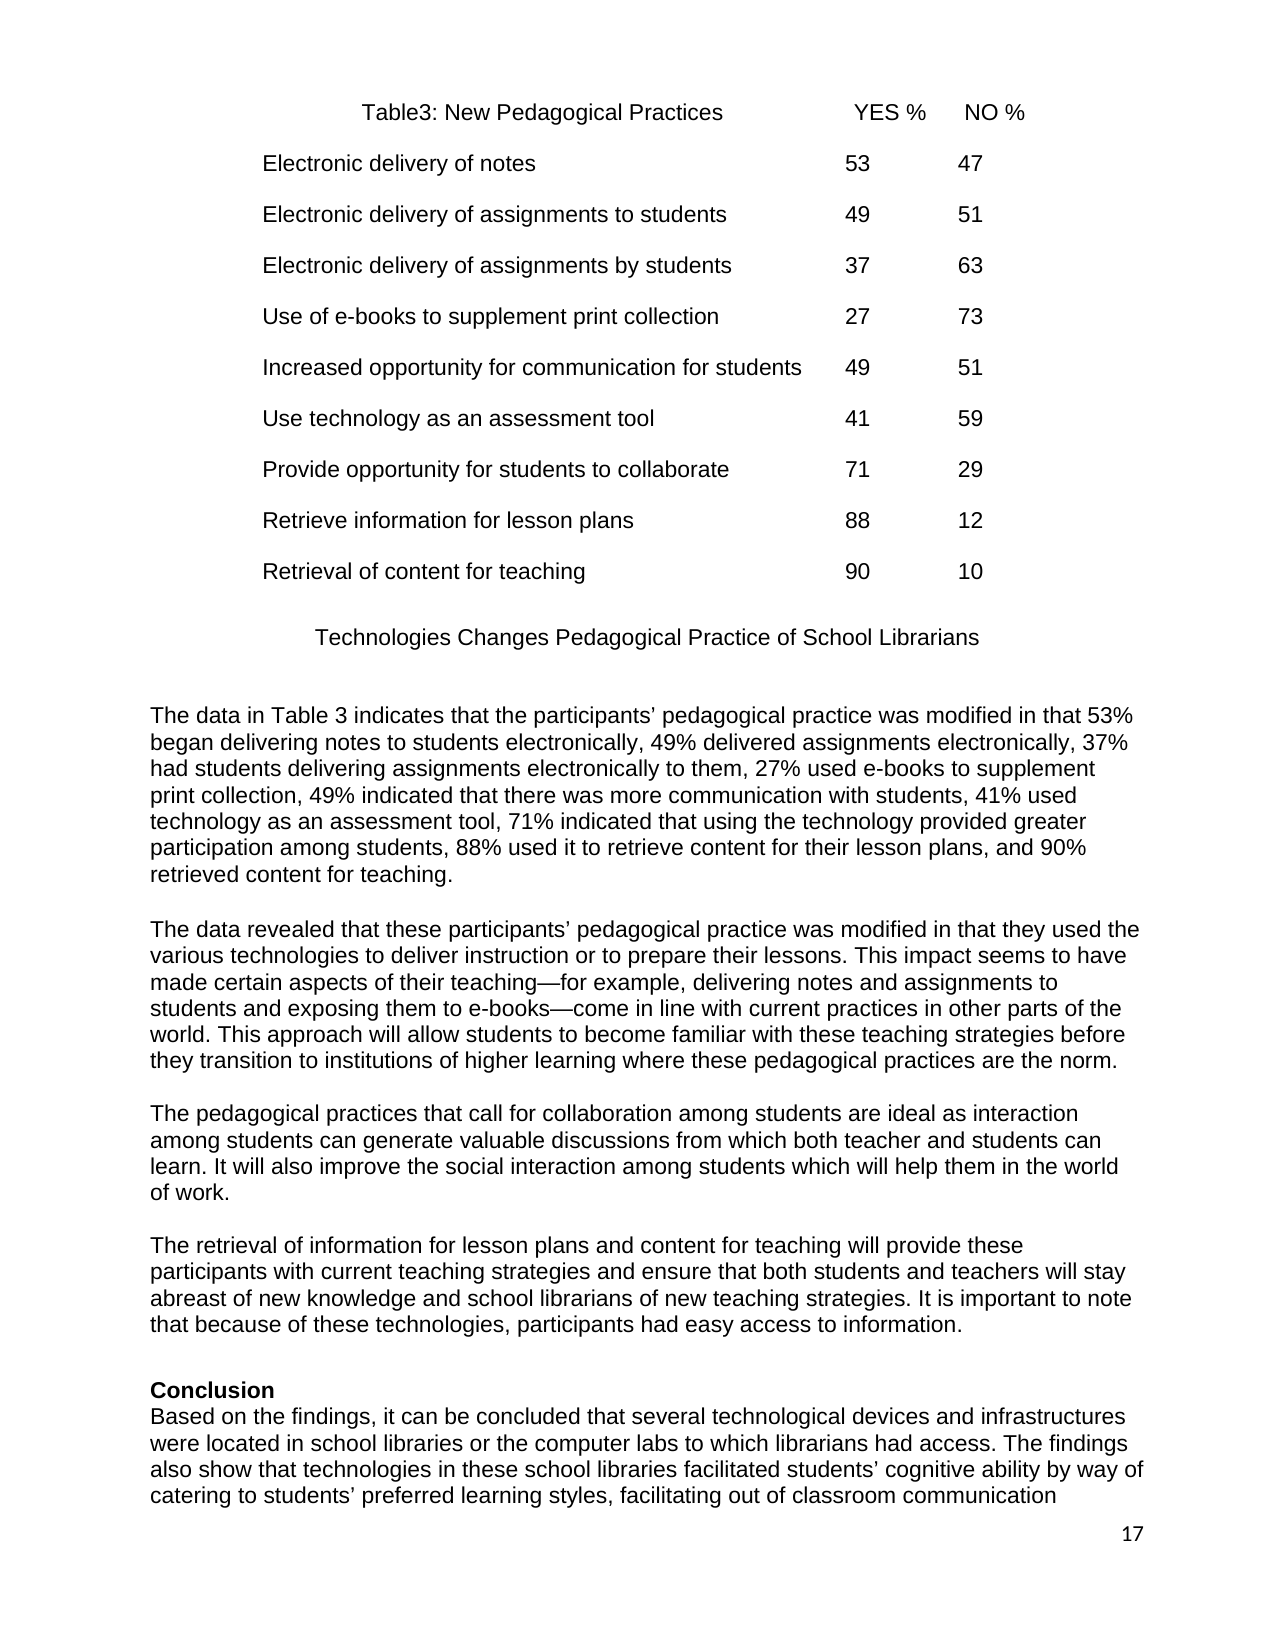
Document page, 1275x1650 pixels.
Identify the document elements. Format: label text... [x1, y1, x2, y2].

table_cell 29 [946, 456, 1043, 507]
table_cell 88 [834, 507, 946, 558]
table_cell Use technology as an assessment tool [251, 405, 833, 456]
table_cell 63 [946, 252, 1043, 303]
table_cell 51 [946, 354, 1043, 405]
table_cell Retrieve information for lesson plans [251, 507, 833, 558]
table_cell 53 [834, 150, 946, 201]
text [150, 1403, 1144, 1509]
table_header Table3: New Pedagogical Practices [251, 99, 833, 150]
table_cell 49 [834, 354, 946, 405]
text The retrieval of information for lesson plans and content for teaching will provide these participants with current teaching strategies and ensure that both students and teachers will stay abreast of new knowledge and school librarians of new teaching strategies. It is important to note that because of these technologies, participants had easy access to information. [150, 1232, 1144, 1337]
table_cell 41 [834, 405, 946, 456]
table_header NO % [946, 99, 1043, 150]
table_cell 12 [946, 507, 1043, 558]
table_cell 10 [946, 558, 1043, 609]
table_cell Electronic delivery of assignments to students [251, 201, 833, 252]
text The pedagogical practices that call for collaboration among students are ideal as interaction among students can generate valuable discussions from which both teacher and students can learn. It will also improve the social interaction among students which will help them in the world of work. [150, 1100, 1144, 1206]
table_cell 90 [834, 558, 946, 609]
table_cell Electronic delivery of notes [251, 150, 833, 201]
table_cell Use of e-books to supplement print collection [251, 303, 833, 354]
table_header YES % [834, 99, 946, 150]
table_cell Electronic delivery of assignments by students [251, 252, 833, 303]
table_cell 51 [946, 201, 1043, 252]
table_cell 49 [834, 201, 946, 252]
table_cell 59 [946, 405, 1043, 456]
table_cell Provide opportunity for students to collaborate [251, 456, 833, 507]
table_cell 27 [834, 303, 946, 354]
text The data revealed that these participants’ pedagogical practice was modified in that they used the various technologies to deliver instruction or to prepare their lessons. This impact seems to have made certain aspects of their teaching—for example, delivering notes and assignments to students and exposing them to e-books—come in line with current practices in other parts of the world. This approach will allow students to become familiar with these teaching strategies before they transition to institutions of higher learning where these pedagogical practices are the norm. [150, 916, 1144, 1074]
table_cell 47 [946, 150, 1043, 201]
table_cell 71 [834, 456, 946, 507]
table_cell 73 [946, 303, 1043, 354]
table_cell Retrieval of content for teaching [251, 558, 833, 609]
text Technologies Changes Pedagogical Practice of School Librarians [150, 452, 1144, 650]
table_cell Increased opportunity for communication for students [251, 354, 833, 405]
table_cell 37 [834, 252, 946, 303]
text The data in Table 3 indicates that the participants’ pedagogical practice was modified in that 53% began delivering notes to students electronically, 49% delivered assignments electronically, 37% had students delivering assignments electronically to them, 27% used e-books to supplement print collection, 49% indicated that there was more communication with students, 41% used technology as an assessment tool, 71% indicated that using the technology provided greater participation among students, 88% used it to retrieve content for their lesson plans, and 90% retrieved content for teaching. [150, 702, 1144, 887]
text Conclusion [150, 1377, 1144, 1403]
